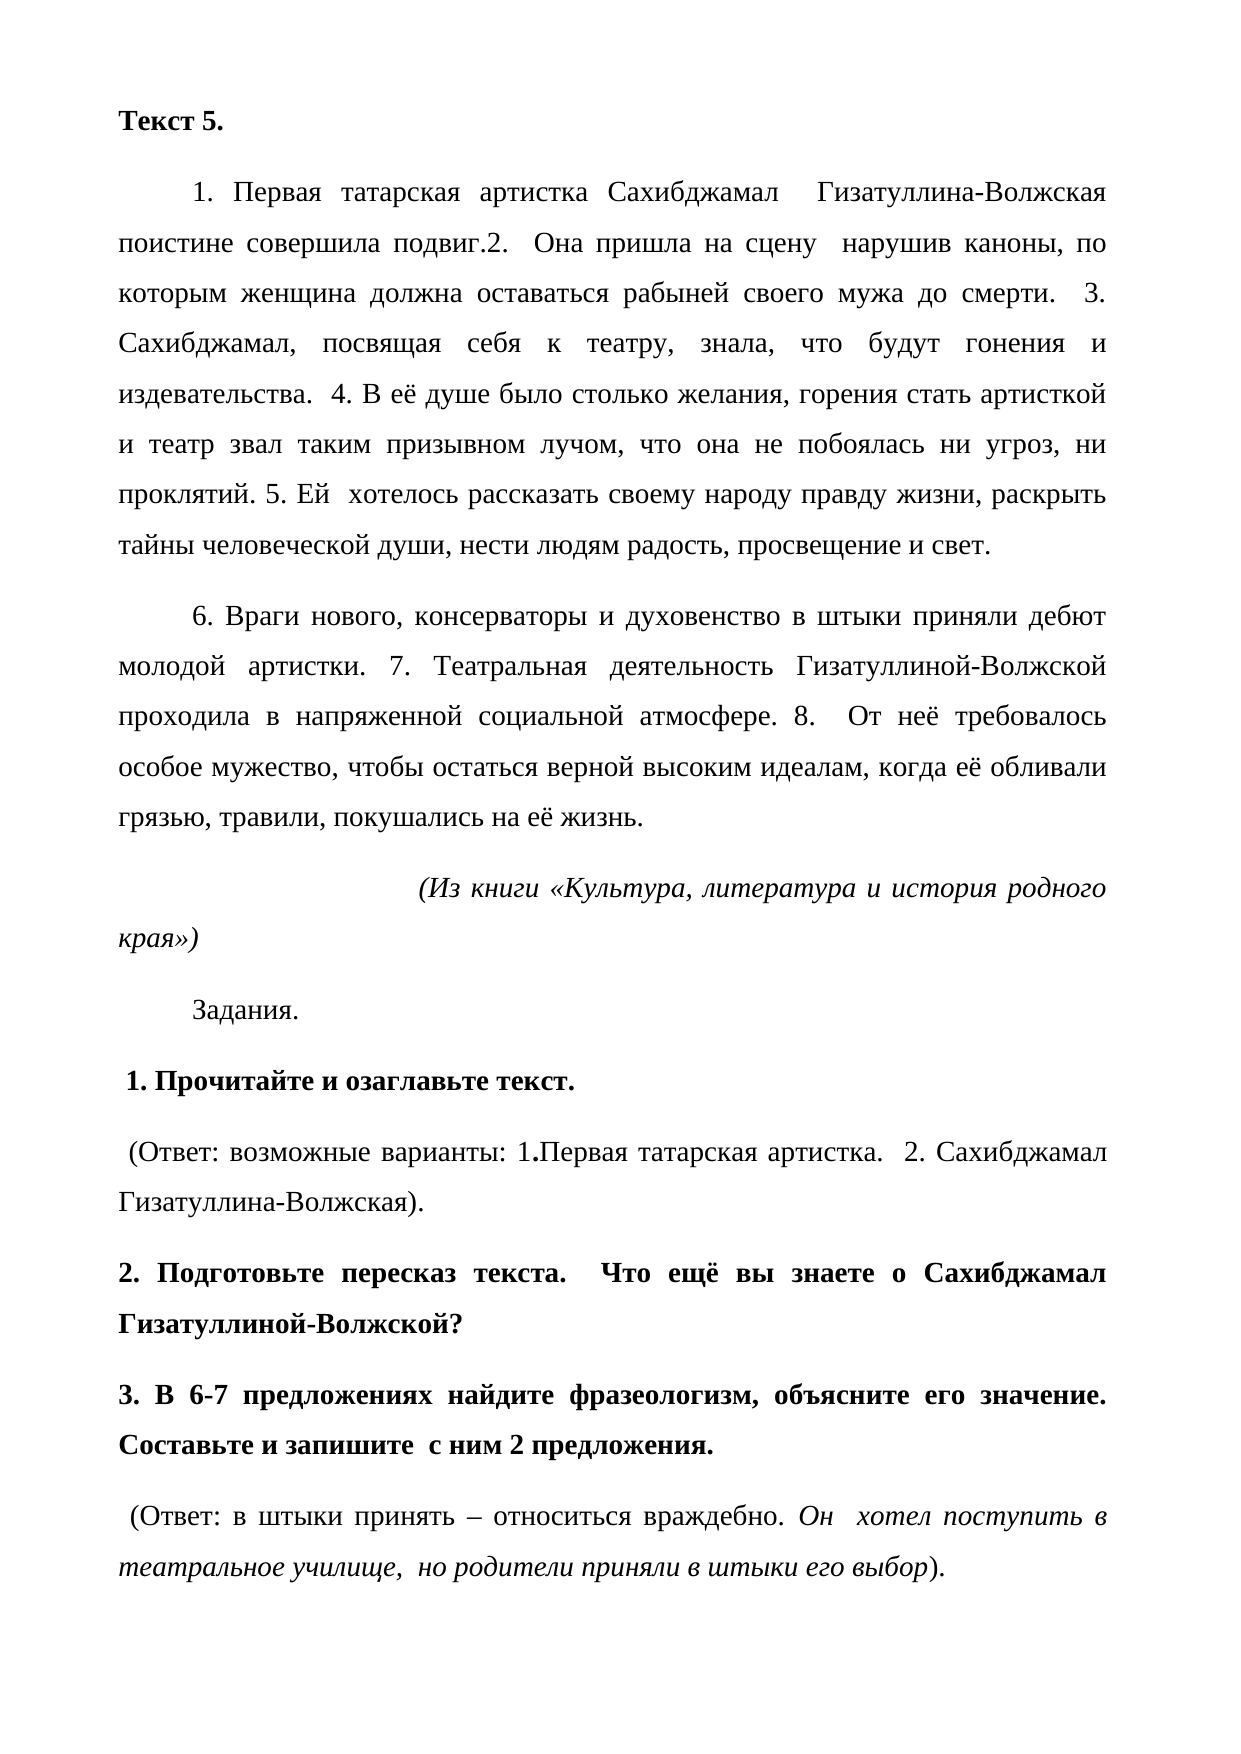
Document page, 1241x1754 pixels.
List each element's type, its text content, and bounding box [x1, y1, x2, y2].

text 2. Подготовьте пересказ текста. Что ещё вы знаете о Сахибджамал Гизатуллиной-Волжской? [118, 1256, 1107, 1339]
text Задания. [118, 992, 1107, 1025]
text (Ответ: в штыки принять – относиться враждебно. Он хотел поступить в театральное училище, но родители приняли в штыки его выбор). [118, 1498, 1107, 1582]
text 1. Прочитайте и озаглавьте текст. [118, 1063, 1107, 1096]
text 1. Первая татарская артистка Сахибджамал Гизатуллина-Волжская поистине совершила подвиг.2. Она пришла на сцену нарушив каноны, по которым женщина должна оставаться рабыней своего мужа до смерти. 3. Сахибджамал, посвящая себя к театру, знала, что будут гонения и издевательства. 4. В её душе было столько желания, горения стать артисткой и театр звал таким призывном лучом, что она не побоялась ни угроз, ни проклятий. 5. Ей хотелось рассказать своему народу правду жизни, раскрыть тайны человеческой души, нести людям радость, просвещение и свет. [118, 174, 1107, 560]
text Текст 5. [118, 103, 1107, 137]
text (Ответ: возможные варианты: 1.Первая татарская артистка. 2. Сахибджамал Гизатуллина-Волжская). [118, 1134, 1107, 1218]
text 6. Враги нового, консерваторы и духовенство в штыки приняли дебют молодой артистки. 7. Театральная деятельность Гизатуллиной-Волжской проходила в напряженной социальной атмосфере. 8. От неё требовалось особое мужество, чтобы остаться верной высоким идеалам, когда её обливали грязью, травили, покушались на её жизнь. [118, 598, 1107, 833]
text (Из книги «Культура, литература и история родного края») [118, 870, 1107, 954]
text 3. В 6-7 предложениях найдите фразеологизм, объясните его значение. Составьте и запишите с ним 2 предложения. [118, 1377, 1107, 1461]
